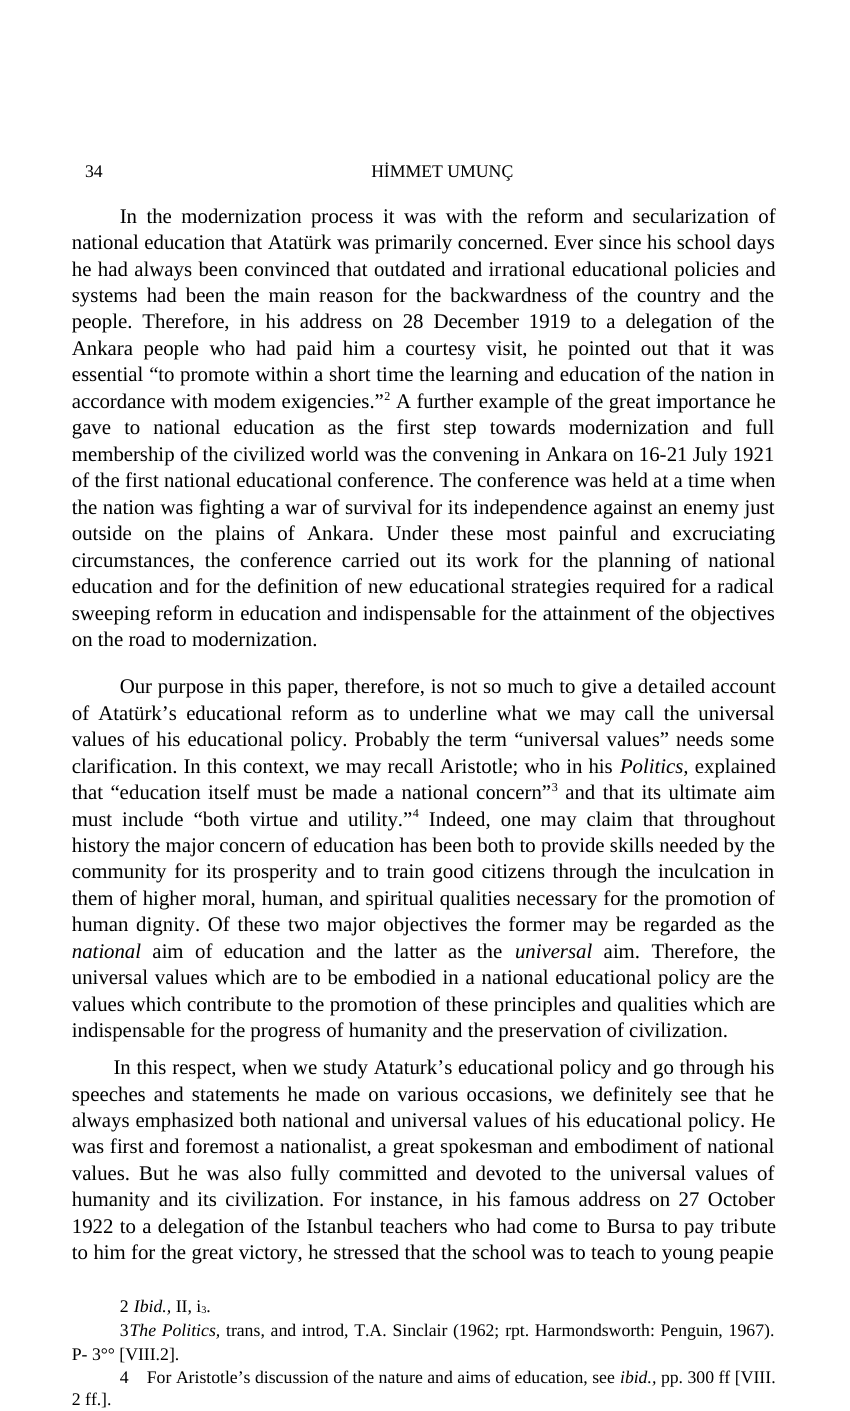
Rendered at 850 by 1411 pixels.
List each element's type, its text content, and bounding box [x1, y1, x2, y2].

text Our purpose in this paper, therefore, is not so much to give a detailed account of Atatürk’s educational reform as to underline what we may call the universal values of his educational policy. Probably the term “universal values” needs some clarification. In this context, we may recall Aristotle; who in his Politics, explained that “education itself must be made a national concern” and that its ultimate aim must include “both virtue and utility.” Indeed, one may claim that throughout history the major concern of education has been both to provide skills needed by the community for its prosperity and to train good citizens through the inculcation in them of higher moral, human, and spiritual qualities necessary for the promotion of human dignity. Of these two major objectives the former may be regarded as the national aim of education and the latter as the universal aim. Therefore, the universal values which are to be embodied in a national educational policy are the values which contribute to the promotion of these principles and qualities which are indispensable for the progress of humanity and the preservation of civilization. [72, 674, 776, 1042]
text In the modernization process it was with the reform and secularization of national education that Atatürk was primarily concerned. Ever since his school days he had always been convinced that outdated and irrational educational policies and systems had been the main reason for the backwardness of the country and the people. Therefore, in his address on 28 December 1919 to a delegation of the Ankara people who had paid him a courtesy visit, he pointed out that it was essential “to promote within a short time the learning and education of the nation in accordance with modem exigencies.” A further example of the great importance he gave to national education as the first step towards modernization and full membership of the civilized world was the convening in Ankara on 16-21 July 1921 of the first national educational conference. The conference was held at a time when the nation was fighting a war of survival for its independence against an enemy just outside on the plains of Ankara. Under these most painful and excruciating circumstances, the conference carried out its work for the planning of national education and for the definition of new educational strategies required for a radical sweeping reform in education and indispensable for the attainment of the objectives on the road to modernization. [72, 204, 776, 651]
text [72, 1055, 776, 1264]
